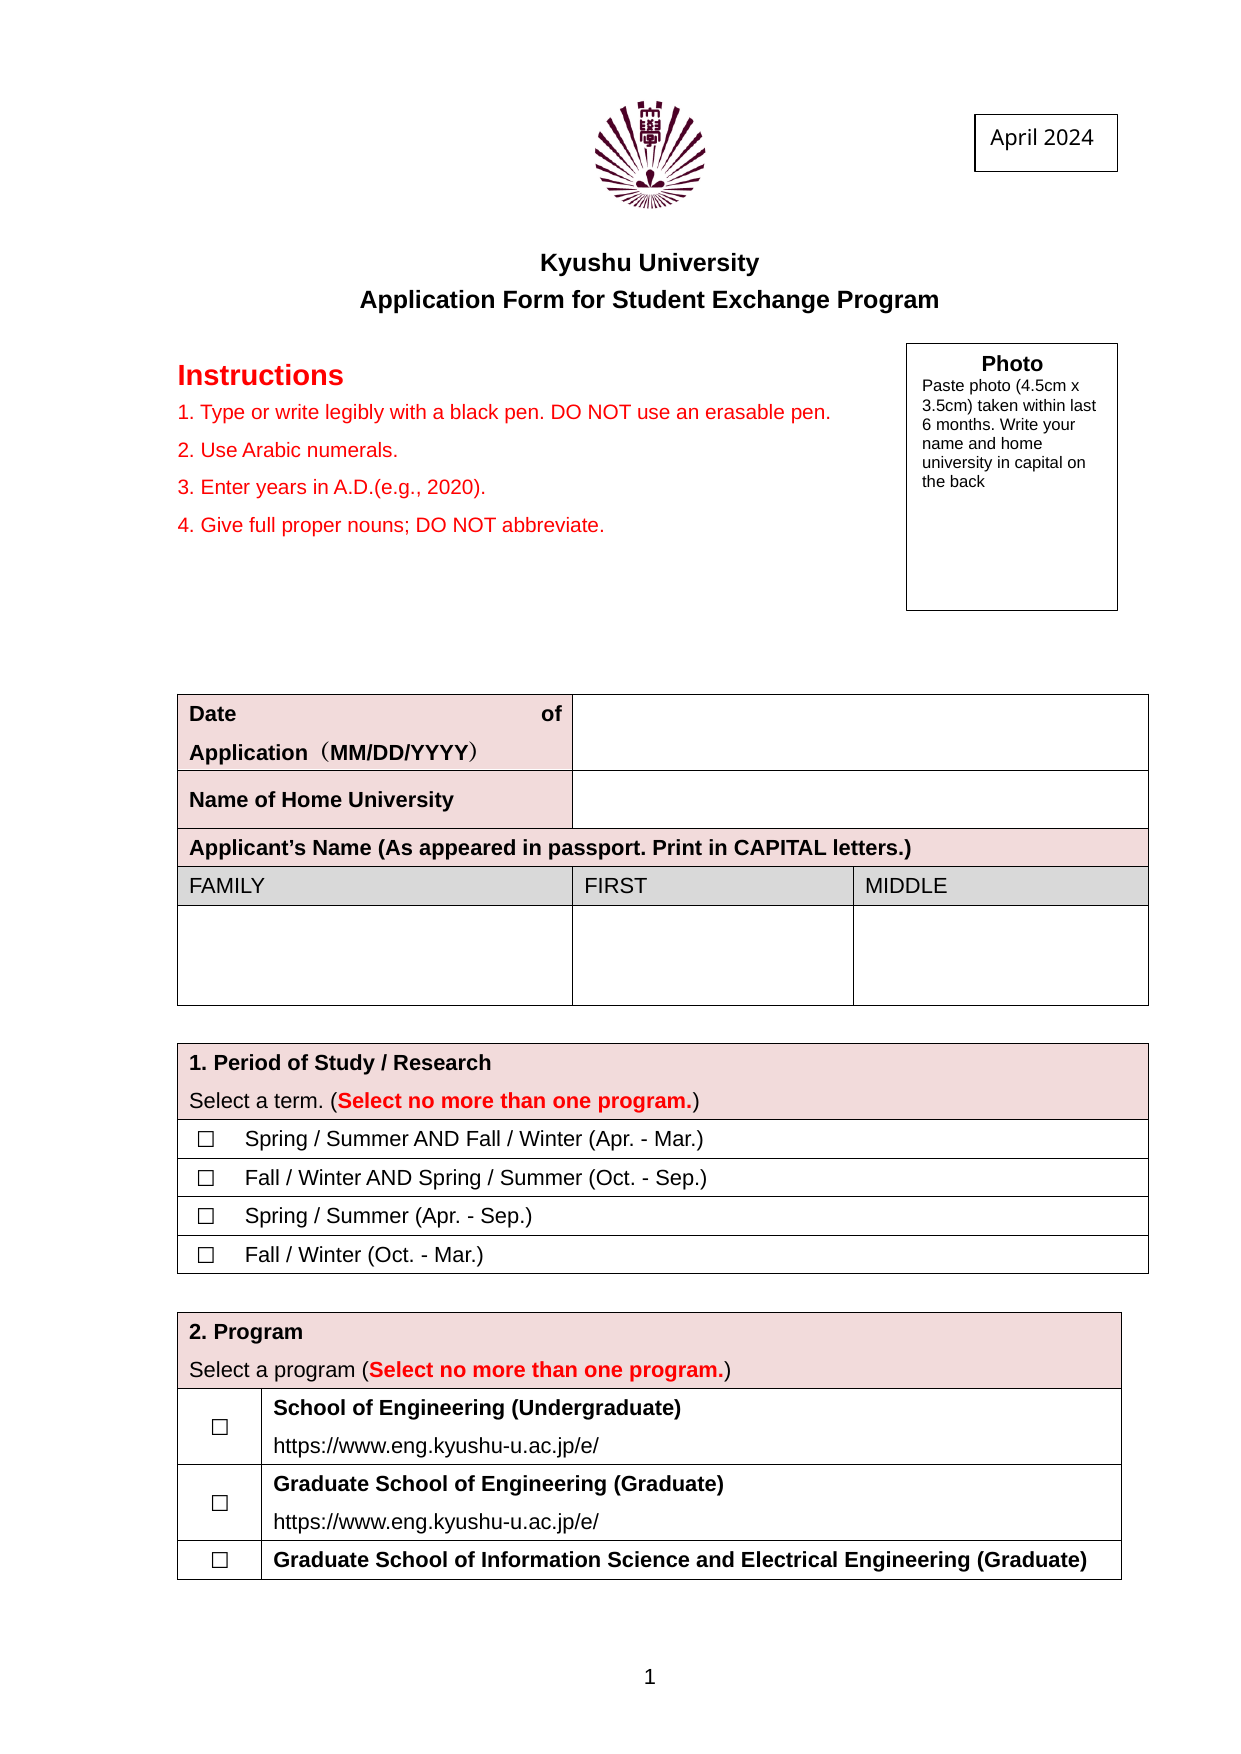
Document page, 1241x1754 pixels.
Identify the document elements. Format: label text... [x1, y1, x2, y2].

table_cell Fall / Winter (Oct. - Mar.) [233, 1236, 735, 1273]
table_cell ☐ [178, 1120, 233, 1158]
table_cell [573, 771, 1148, 828]
table_cell Spring / Summer (Apr. - Sep.) [233, 1197, 735, 1235]
table_cell FIRST [573, 867, 853, 905]
table_cell [573, 906, 853, 1004]
text Instructions [177, 356, 906, 393]
table_cell [735, 1120, 1148, 1158]
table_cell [262, 1541, 1121, 1578]
table_header 2. Program Select a program (Select no more than one program.) [178, 1313, 1121, 1388]
table_cell Name of Home University [178, 771, 572, 828]
table_cell [854, 906, 1148, 1004]
table_cell Graduate School of Engineering (Graduate) https://www.eng.kyushu-u.ac.jp/e/ [262, 1465, 1121, 1540]
table_cell FAMILY [178, 867, 572, 905]
text 4. Give full proper nouns; DO NOT abbreviate. [177, 506, 906, 543]
picture [588, 96, 711, 213]
table_cell School of Engineering (Undergraduate) https://www.eng.kyushu-u.ac.jp/e/ [262, 1389, 1121, 1464]
text 1. Type or write legibly with a black pen. DO NOT use an erasable pen. [177, 393, 906, 431]
table_header 1. Period of Study / Research Select a term. (Select no more than one program.) [178, 1044, 1148, 1119]
text Kyushu University [177, 243, 1122, 281]
table_cell MIDDLE [854, 867, 1148, 905]
table_cell [178, 906, 572, 1004]
table_cell [735, 1159, 1148, 1196]
table_header Date of Application（MM/DD/YYYY） [178, 695, 572, 769]
table_header [573, 695, 1148, 769]
table_cell Fall / Winter AND Spring / Summer (Oct. - Sep.) [233, 1159, 735, 1196]
text Application Form for Student Exchange Program [177, 281, 1122, 318]
table_cell Spring / Summer AND Fall / Winter (Apr. - Mar.) [233, 1120, 735, 1158]
table_cell Applicant’s Name (As appeared in passport. Print in CAPITAL letters.) [178, 829, 1148, 866]
text 2. Use Arabic numerals. [177, 431, 906, 468]
text 3. Enter years in A.D.(e.g., 2020). [177, 468, 906, 506]
table_cell [735, 1197, 1148, 1235]
table_cell [735, 1236, 1148, 1273]
